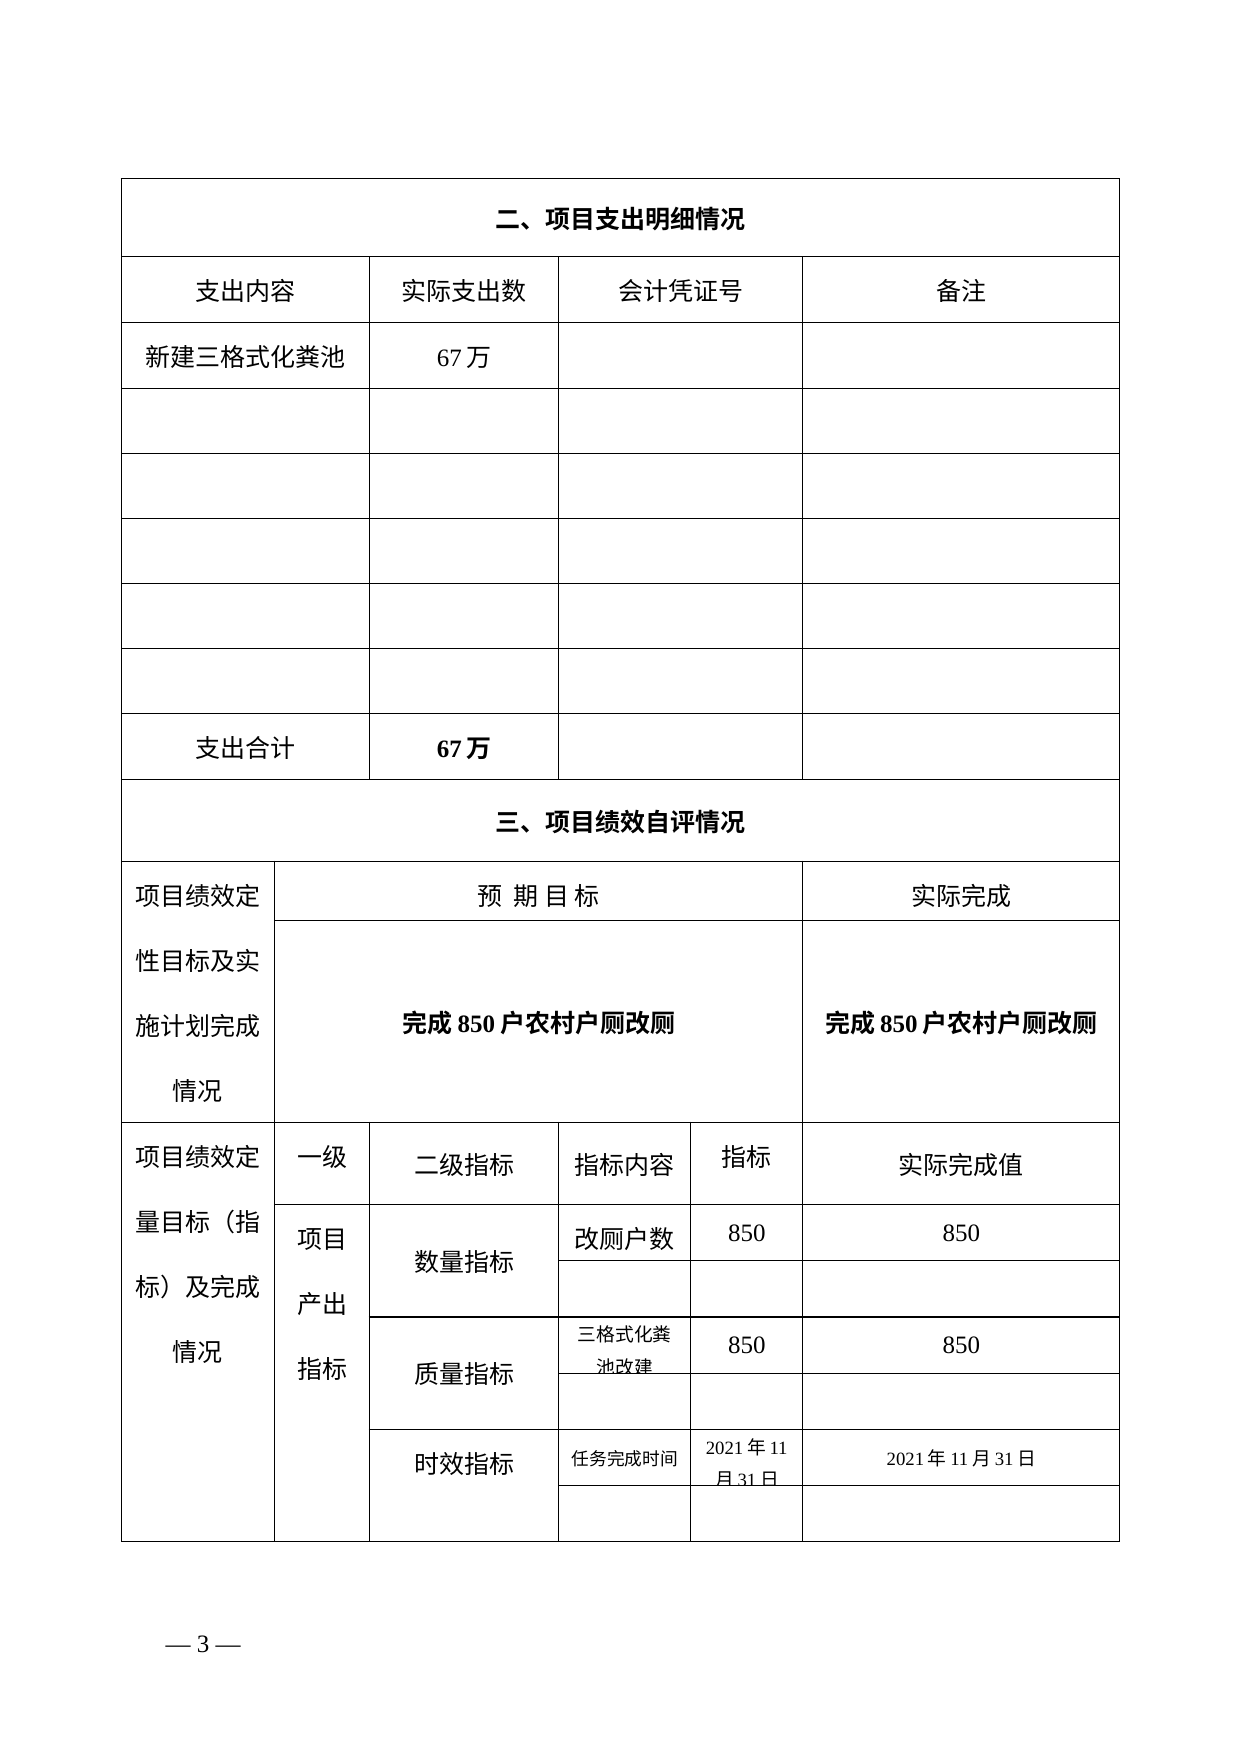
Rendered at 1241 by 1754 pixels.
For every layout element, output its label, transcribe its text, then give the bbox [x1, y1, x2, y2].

table_cell [559, 454, 802, 518]
table_cell [691, 1261, 802, 1316]
table_cell 实际完成值 [803, 1123, 1119, 1204]
table_cell [803, 519, 1119, 583]
table_cell 备注 [803, 257, 1119, 322]
table_cell [803, 323, 1119, 388]
table_cell [559, 1261, 690, 1316]
table_cell [370, 584, 558, 648]
table_cell 三、项目绩效自评情况 [122, 780, 1119, 861]
table_cell 指标内容 [559, 1123, 690, 1204]
table_cell 850 [803, 1318, 1119, 1373]
table_cell [559, 323, 802, 388]
table_cell [803, 1486, 1119, 1541]
table_cell [559, 649, 802, 713]
table_cell [370, 649, 558, 713]
table_cell [370, 389, 558, 453]
table_cell 实际支出数 [370, 257, 558, 322]
table_cell 预 期 目 标 [275, 862, 802, 920]
table_cell 二、项目支出明细情况 [122, 179, 1119, 256]
table_cell 67万 [370, 714, 558, 779]
table_cell 实际完成 [803, 862, 1119, 920]
table_cell [559, 714, 802, 779]
table_cell [370, 519, 558, 583]
table_cell [559, 519, 802, 583]
table_cell 数量指标 [370, 1205, 558, 1316]
table_cell 850 [803, 1205, 1119, 1260]
table_cell 质量指标 [370, 1318, 558, 1429]
table_cell 项目产出指标 [275, 1205, 369, 1541]
table_cell 任务完成时间 [559, 1430, 690, 1485]
table_cell 项目绩效定性目标及实施计划完成情况 [122, 862, 274, 1122]
table_cell [559, 389, 802, 453]
table_cell [122, 519, 369, 583]
table_cell [803, 714, 1119, 779]
table_cell 850 [691, 1318, 802, 1373]
table_cell 完成850户农村户厕改厕 [275, 921, 802, 1122]
table_cell [370, 454, 558, 518]
table_cell 67万 [370, 323, 558, 388]
table_cell 指标（目标）值 [691, 1123, 802, 1204]
table_cell 三格式化粪池改建 [559, 1318, 690, 1373]
table_cell 改厕户数 [559, 1205, 690, 1260]
table_cell 新建三格式化粪池 [122, 323, 369, 388]
table_cell 2021年11月31日 [803, 1430, 1119, 1485]
table_cell 支出合计 [122, 714, 369, 779]
table_cell 会计凭证号 [559, 257, 802, 322]
table_cell [122, 454, 369, 518]
table_cell [691, 1374, 802, 1429]
table_cell [122, 584, 369, 648]
table_cell [803, 1374, 1119, 1429]
table_cell [559, 1374, 690, 1429]
table_cell 850 [691, 1205, 802, 1260]
table_cell [559, 1486, 690, 1541]
table_cell [691, 1486, 802, 1541]
table_cell 时效指标 [370, 1430, 558, 1541]
table_cell [803, 1261, 1119, 1316]
table_cell [803, 389, 1119, 453]
table_cell [559, 584, 802, 648]
table_cell 二级指标 [370, 1123, 558, 1204]
table_cell [122, 389, 369, 453]
table_cell 一级指标 [275, 1123, 369, 1204]
table_cell 支出内容 [122, 257, 369, 322]
table_cell 完成850户农村户厕改厕 [803, 921, 1119, 1122]
table_cell 2021年11月31日 [691, 1430, 802, 1485]
table_cell [803, 649, 1119, 713]
table_cell 项目绩效定量目标（指标）及完成情况 [122, 1123, 274, 1541]
table_cell [122, 649, 369, 713]
table_cell [803, 584, 1119, 648]
table_cell [803, 454, 1119, 518]
